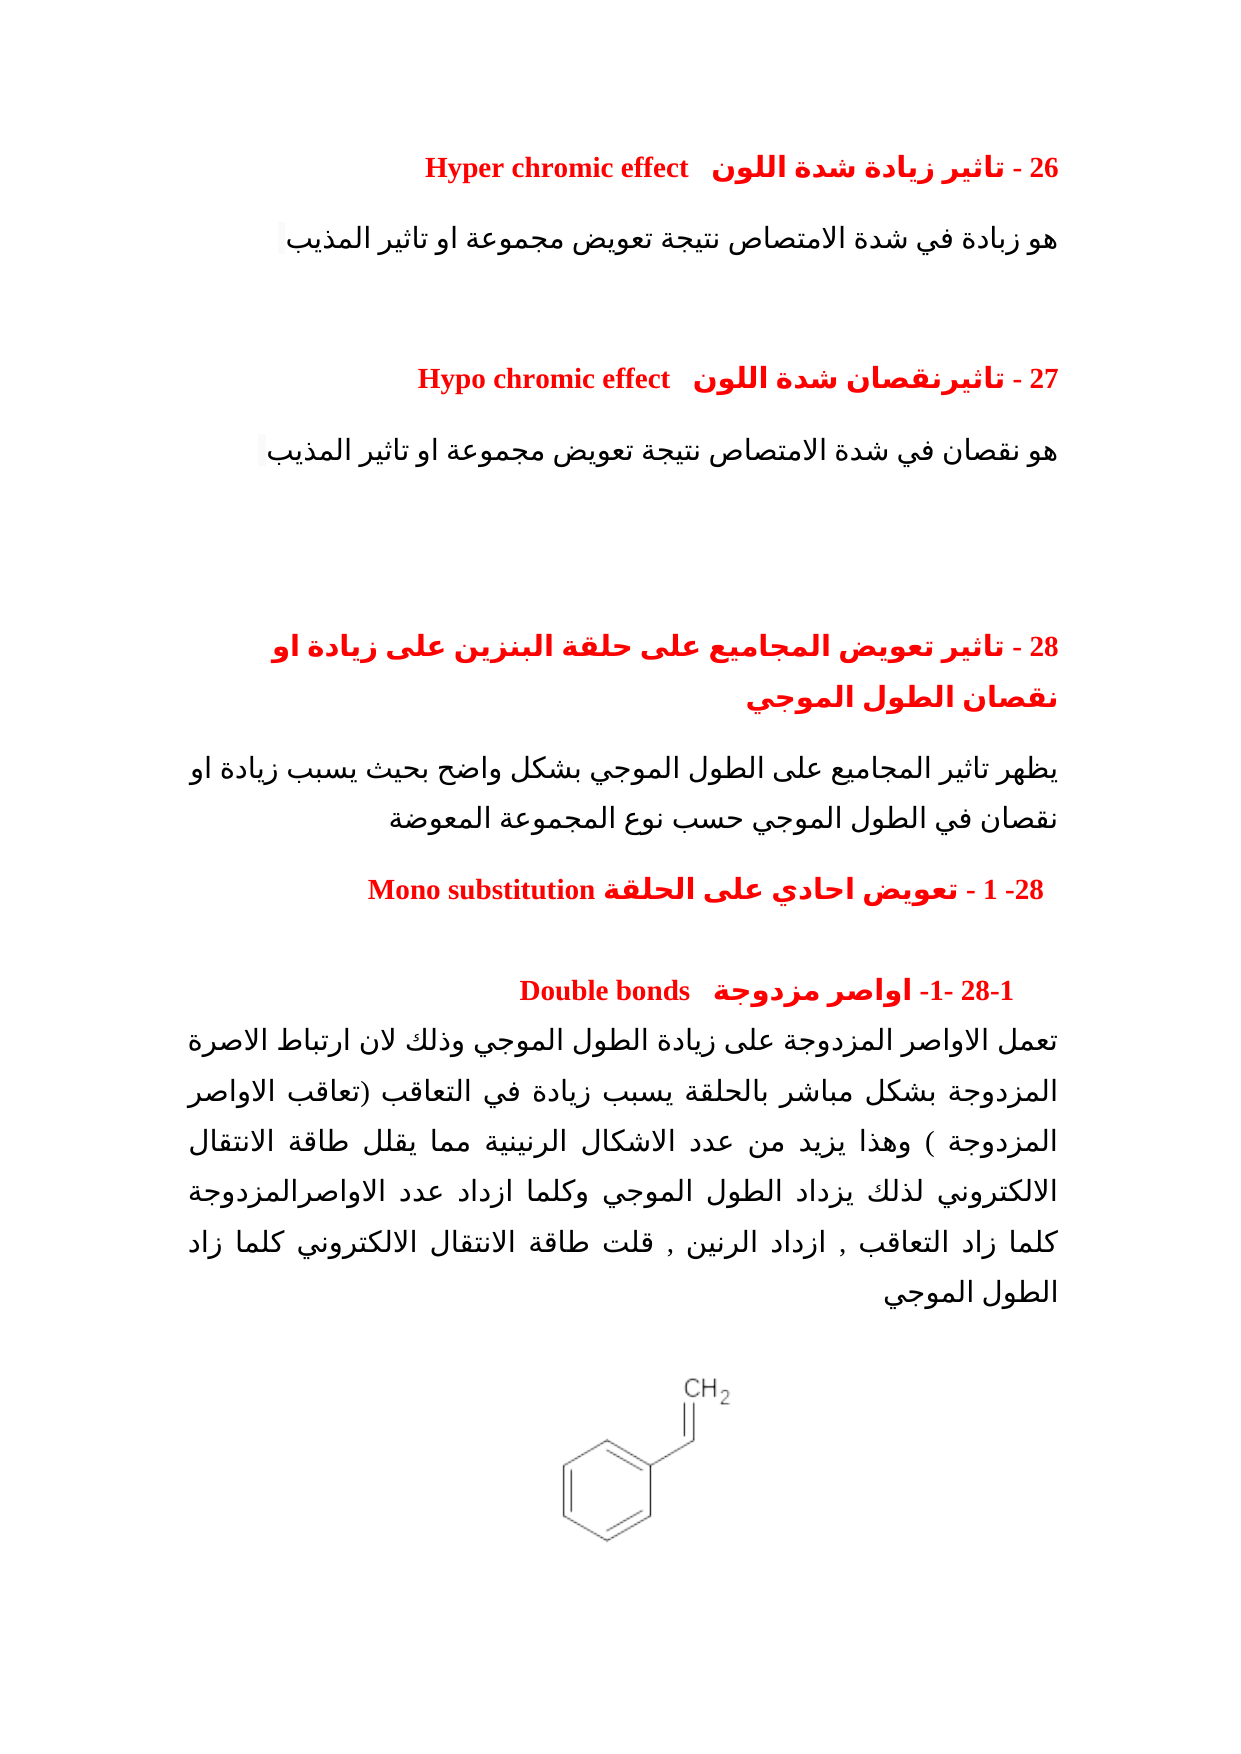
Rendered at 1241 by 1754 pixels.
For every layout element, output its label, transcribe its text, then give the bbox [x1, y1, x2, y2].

list 28-1 -1- اواصر مزدوجة Double bonds [187, 973, 1014, 1007]
list تعمل الاواصر المزدوجة على زيادة الطول الموجي وذلك لان ارتباط الاصرة المزدوجة بشكل مباشر بالحلقة يسبب زيادة في التعاقب (تعاقب الاواصر المزدوجة ) وهذا يزيد من عدد الاشكال الرنينية مما يقلل طاقة الانتقال الالكتروني لذلك يزداد الطول الموجي وكلما ازداد عدد الاواصرالمزدوجة كلما زاد التعاقب , ازداد الرنين , قلت طاقة الانتقال الالكتروني كلما زاد الطول الموجي [187, 1023, 1059, 1308]
text 28 - تاثير تعويض المجاميع على حلقة البنزين على زيادة او نقصان الطول الموجي [187, 629, 1059, 713]
text 26 - تاثير زيادة شدة اللون Hyper chromic effect [187, 150, 1059, 183]
text هو نقصان في شدة الامتصاص نتيجة تعويض مجموعة او تاثير المذيب [187, 433, 1059, 466]
text 27 - تاثيرنقصان شدة اللون Hypo chromic effect [187, 362, 1059, 395]
list 28- 1 - تعويض احادي على الحلقة Mono substitution [187, 872, 1044, 906]
text هو زبادة في شدة الامتصاص نتيجة تعويض مجموعة او تاثير المذيب [187, 221, 1059, 255]
text يظهر تاثير المجاميع على الطول الموجي بشكل واضح بحيث يسبب زيادة او نقصان في الطول الموجي حسب نوع المجموعة المعوضة [187, 751, 1059, 835]
